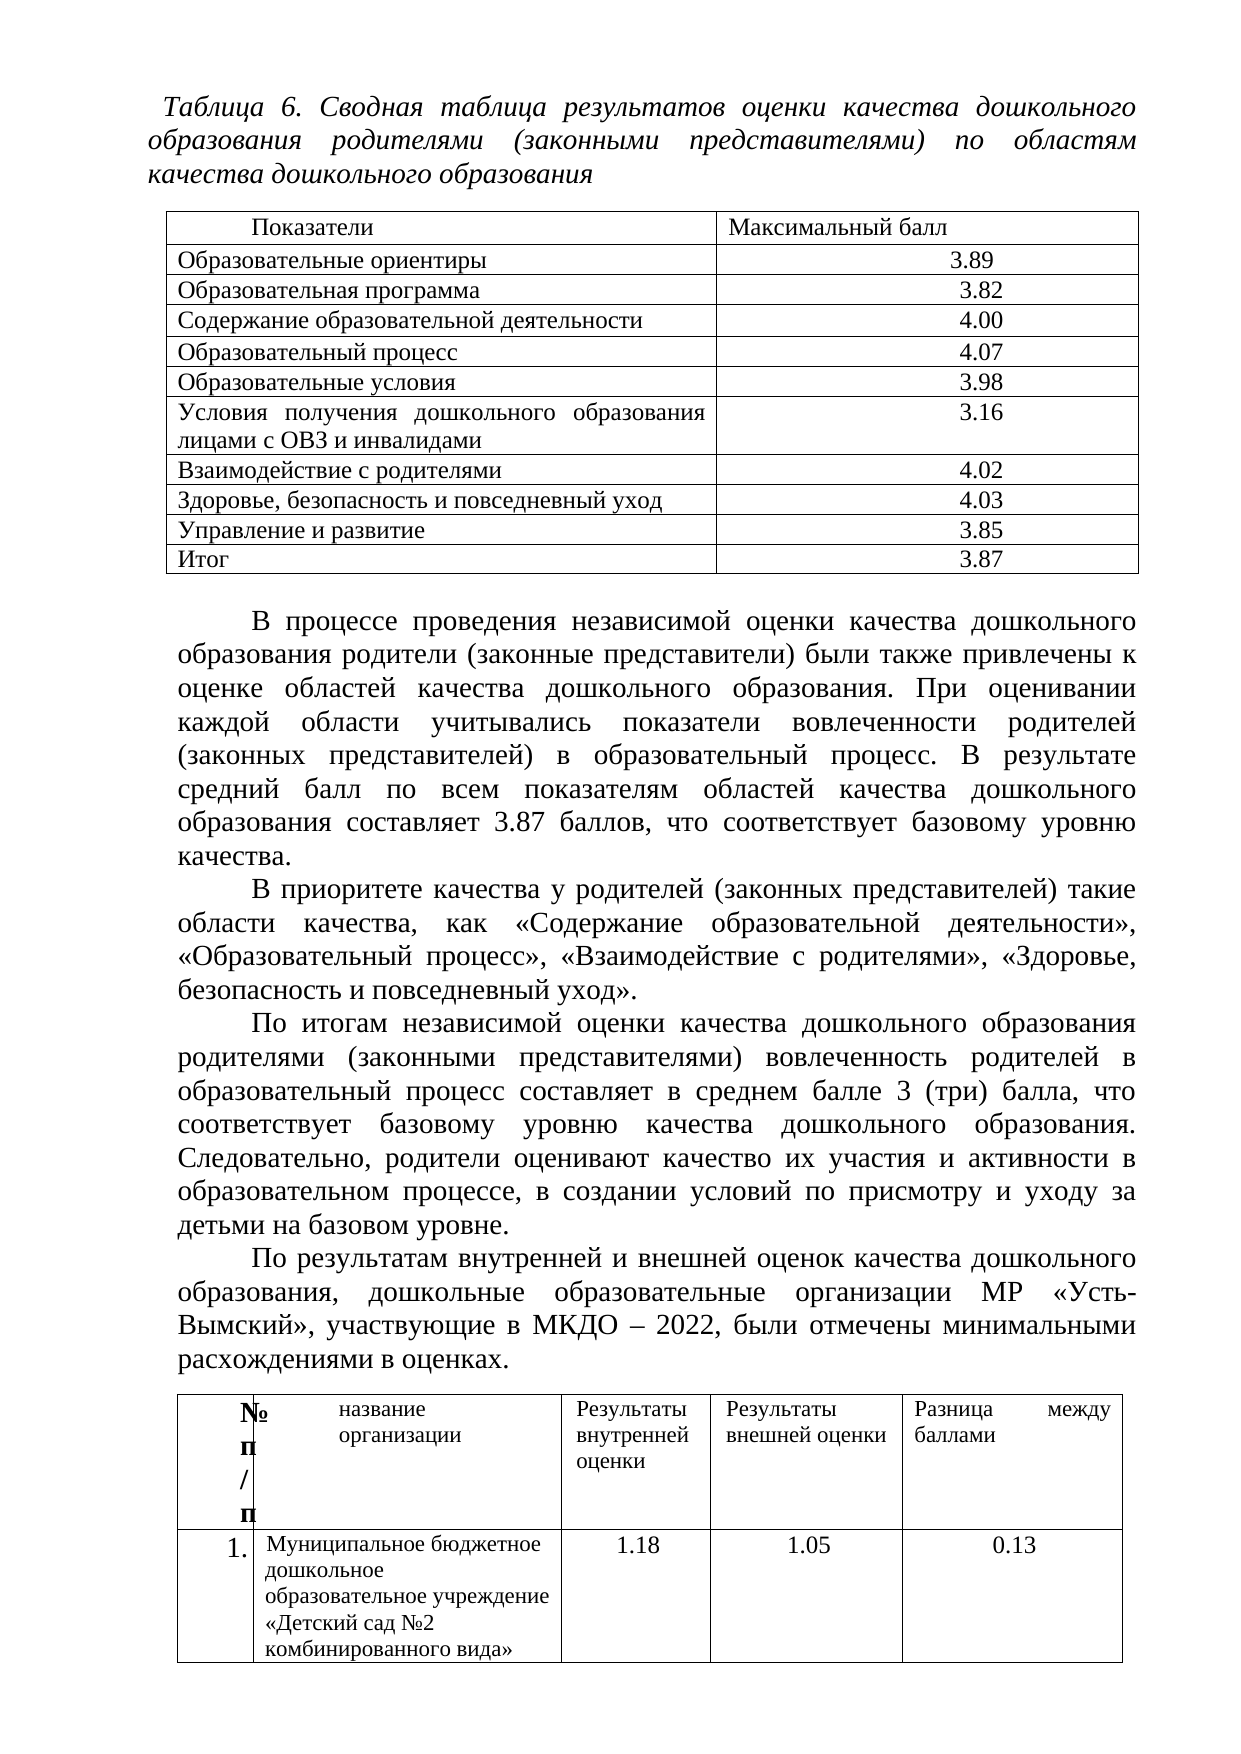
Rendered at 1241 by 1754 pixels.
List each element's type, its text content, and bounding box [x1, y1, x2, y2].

table_cell Здоровье, безопасность и повседневный уход [167, 485, 716, 514]
table_cell 3.82 [717, 275, 1138, 304]
table_header № п/п [178, 1395, 253, 1529]
table_header Показатели [167, 212, 716, 244]
table_cell 4.02 [717, 455, 1138, 484]
table_cell 4.07 [717, 337, 1138, 366]
table_cell Условия получения дошкольного образования лицами с ОВЗ и инвалидами [167, 397, 716, 454]
table_cell 1.18 [562, 1530, 710, 1662]
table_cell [254, 1530, 561, 1662]
table_cell 3.16 [717, 397, 1138, 454]
text В приоритете качества у родителей (законных представителей) такие области качества, как «Содержание образовательной деятельности», «Образовательный процесс», «Взаимодействие с родителями», «Здоровье, безопасность и повседневный уход». [177, 871, 1137, 1006]
table_header Разница между баллами [903, 1395, 1122, 1529]
table_cell 3.85 [717, 515, 1138, 543]
table_cell Образовательный процесс [167, 337, 716, 366]
table_cell Итог [167, 545, 716, 573]
table_cell 4.03 [717, 485, 1138, 514]
table_cell Образовательные условия [167, 367, 716, 396]
table_cell Образовательные ориентиры [167, 245, 716, 274]
table_cell 3.89 [717, 245, 1138, 274]
text По результатам внутренней и внешней оценок качества дошкольного образования, дошкольные образовательные организации МР «Усть-Вымский», участвующие в МКДО – 2022, были отмечены минимальными расхождениями в оценках. [177, 1240, 1137, 1374]
text В процессе проведения независимой оценки качества дошкольного образования родители (законные представители) были также привлечены к оценке областей качества дошкольного образования. При оценивании каждой области учитывались показатели вовлеченности родителей (законных представителей) в образовательный процесс. В результате средний балл по всем показателям областей качества дошкольного образования составляет 3.87 баллов, что соответствует базовому уровню качества. [177, 603, 1137, 871]
text Таблица 6. Сводная таблица результатов оценки качества дошкольного образования родителями (законными представителями) по областям качества дошкольного образования [148, 89, 1137, 189]
table_cell Взаимодействие с родителями [167, 455, 716, 484]
table_header Результаты внутренней оценки [562, 1395, 710, 1529]
table_header Максимальный балл [717, 212, 1138, 244]
table_header название организации [254, 1395, 561, 1529]
table_cell 4.00 [717, 305, 1138, 336]
table_cell 1.05 [711, 1530, 902, 1662]
table_cell 0.13 [903, 1530, 1122, 1662]
table_cell 3.87 [717, 545, 1138, 573]
table_cell Содержание образовательной деятельности [167, 305, 716, 336]
table_cell 3.98 [717, 367, 1138, 396]
table_cell [178, 1530, 253, 1662]
table_header Результаты внешней оценки [711, 1395, 902, 1529]
table_cell Управление и развитие [167, 515, 716, 543]
text По итогам независимой оценки качества дошкольного образования родителями (законными представителями) вовлеченность родителей в образовательный процесс составляет в среднем балле 3 (три) балла, что соответствует базовому уровню качества дошкольного образования. Следовательно, родители оценивают качество их участия и активности в образовательном процессе, в создании условий по присмотру и уходу за детьми на базовом уровне. [177, 1006, 1137, 1240]
table_cell Образовательная программа [167, 275, 716, 304]
